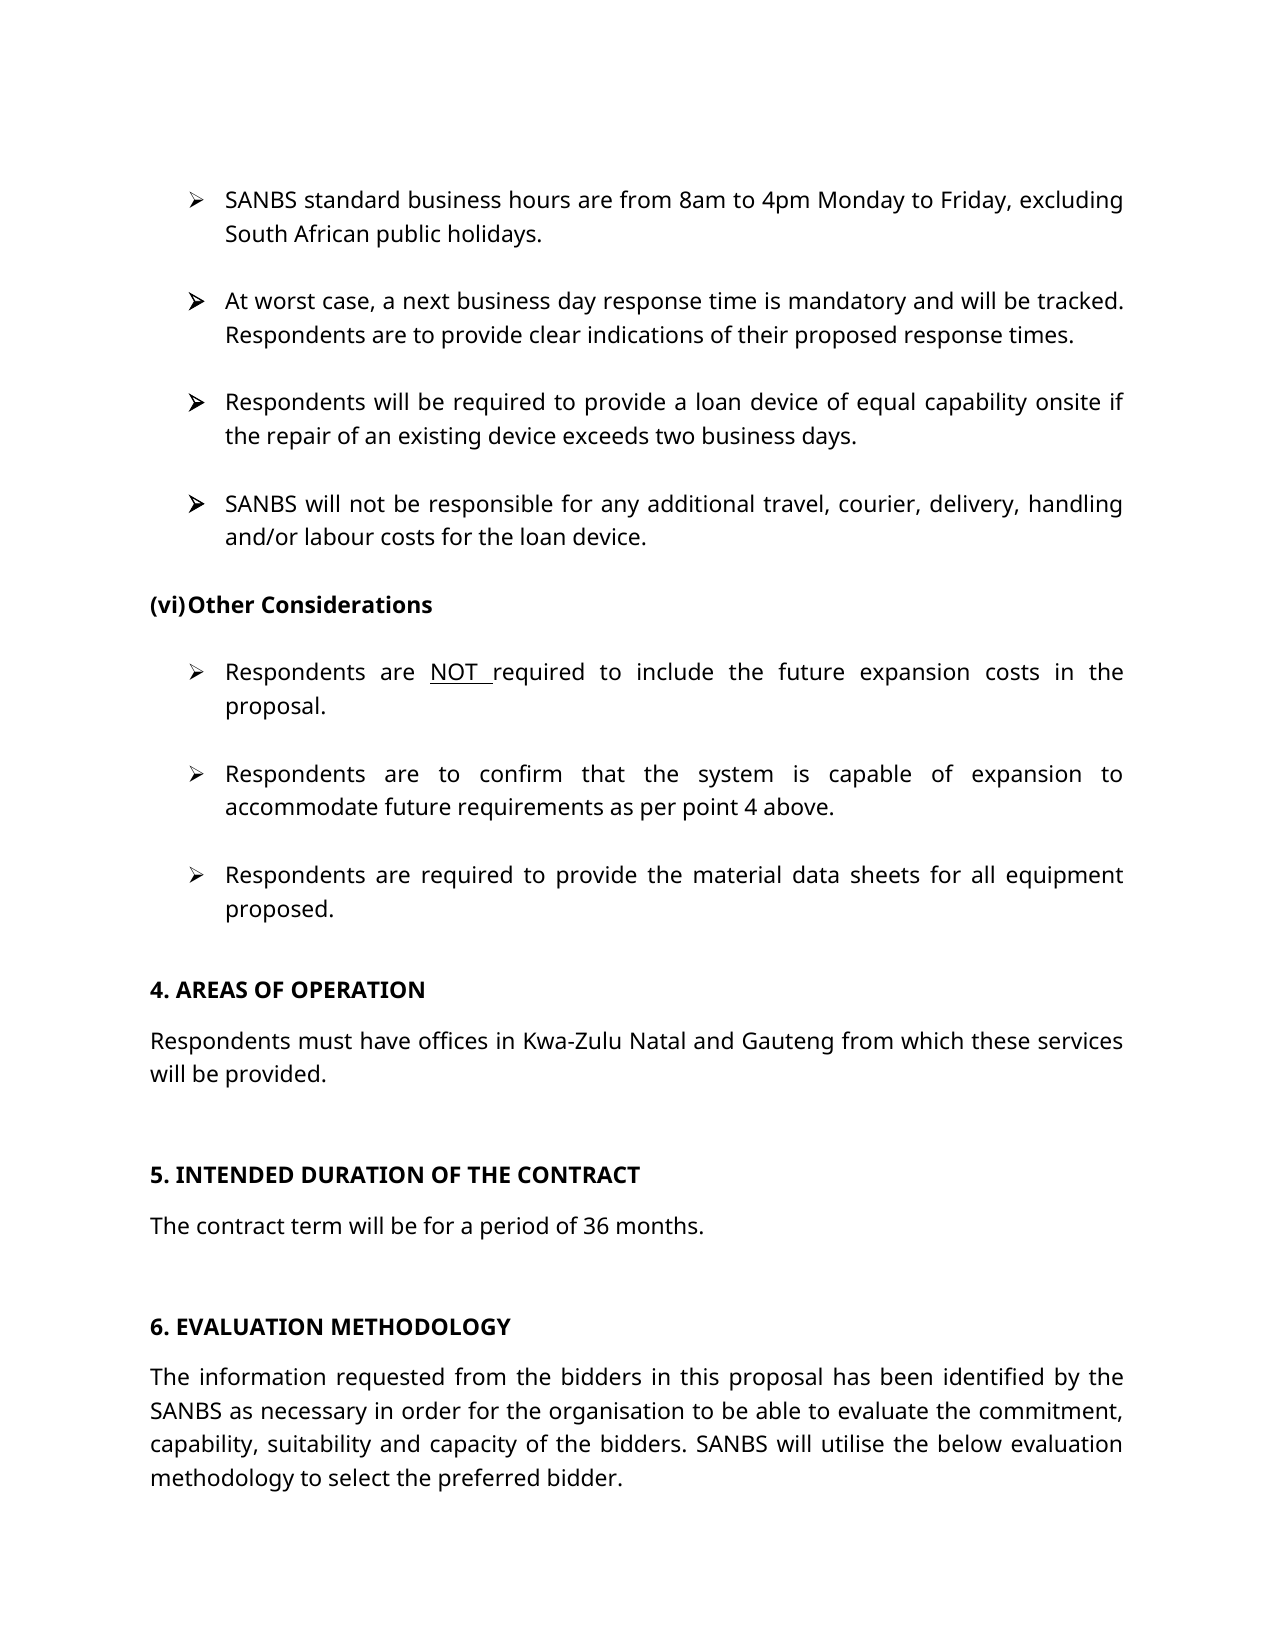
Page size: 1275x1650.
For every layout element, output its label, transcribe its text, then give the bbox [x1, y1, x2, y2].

text The contract term will be for a period of 36 months. [150, 1209, 1125, 1241]
text 5. INTENDED DURATION OF THE CONTRACT [150, 1159, 1125, 1190]
list Respondents are required to provide the material data sheets for all equipment proposed. [187, 859, 1125, 924]
list SANBS standard business hours are from 8am to 4pm Monday to Friday, excluding South African public holidays. [187, 184, 1125, 249]
list Other Considerations [150, 589, 1125, 620]
list SANBS will not be responsible for any additional travel, courier, delivery, handling and/or labour costs for the loan device. [187, 487, 1125, 552]
text 6. EVALUATION METHODOLOGY [150, 1310, 1125, 1342]
text 4. AREAS OF OPERATION [150, 974, 1125, 1005]
text Respondents must have offices in Kwa-Zulu Natal and Gauteng from which these services will be provided. [150, 1024, 1125, 1089]
list Respondents are NOT required to include the future expansion costs in the proposal. [187, 656, 1125, 721]
text The information requested from the bidders in this proposal has been identified by the SANBS as necessary in order for the organisation to be able to evaluate the commitment, capability, suitability and capacity of the bidders. SANBS will utilise the below evaluation methodology to select the preferred bidder. [150, 1361, 1125, 1493]
list At worst case, a next business day response time is mandatory and will be tracked. Respondents are to provide clear indications of their proposed response times. [187, 285, 1125, 350]
list Respondents are to confirm that the system is capable of expansion to accommodate future requirements as per point 4 above. [187, 757, 1125, 822]
list Respondents will be required to provide a loan device of equal capability onsite if the repair of an existing device exceeds two business days. [187, 386, 1125, 451]
